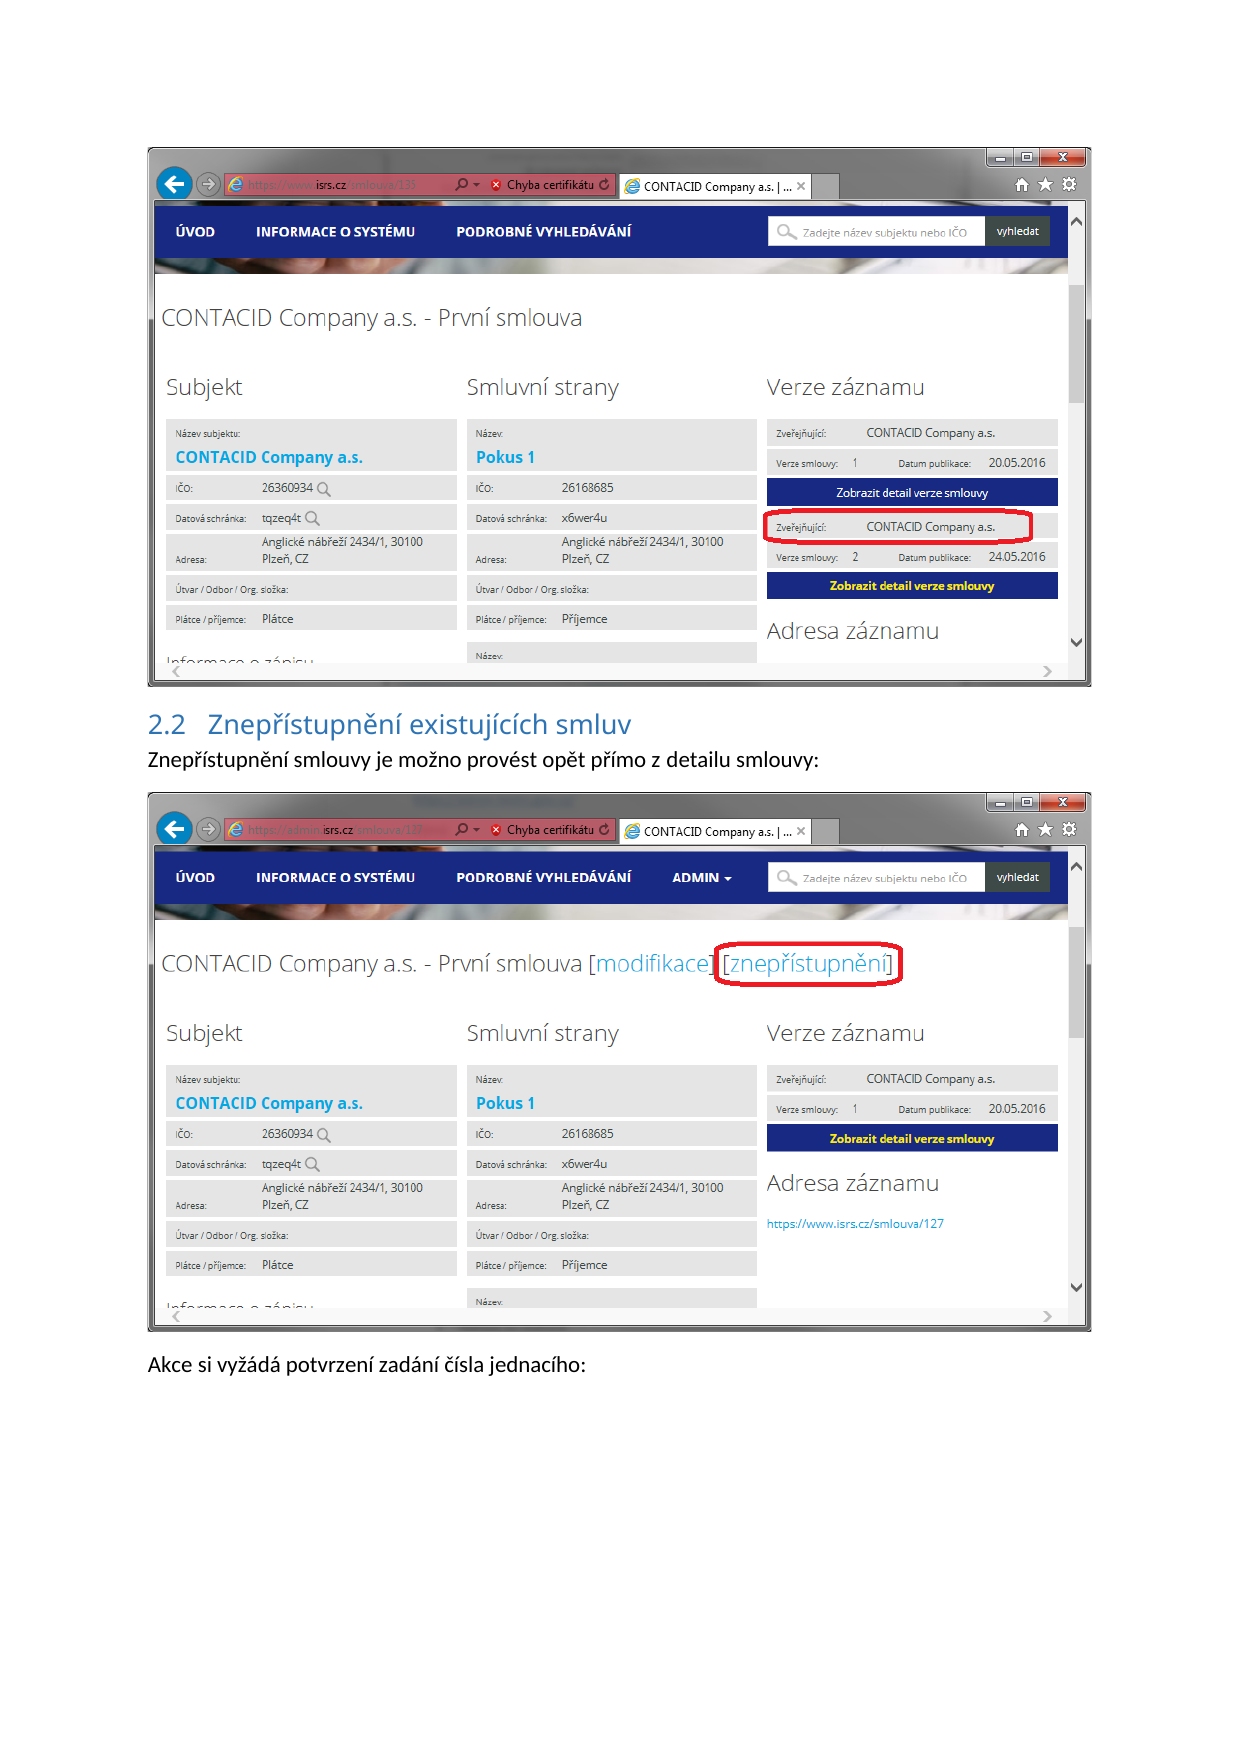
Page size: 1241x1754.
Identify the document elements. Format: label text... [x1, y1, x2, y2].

picture [147, 792, 1092, 1332]
subtitle Znepřístupnění existujících smluv [148, 706, 1093, 742]
picture [147, 147, 1092, 687]
text Znepřístupnění smlouvy je možno provést opět přímo z detailu smlouvy: [148, 745, 1093, 773]
text Akce si vyžádá potvrzení zadání čísla jednacího: [148, 1350, 1093, 1378]
